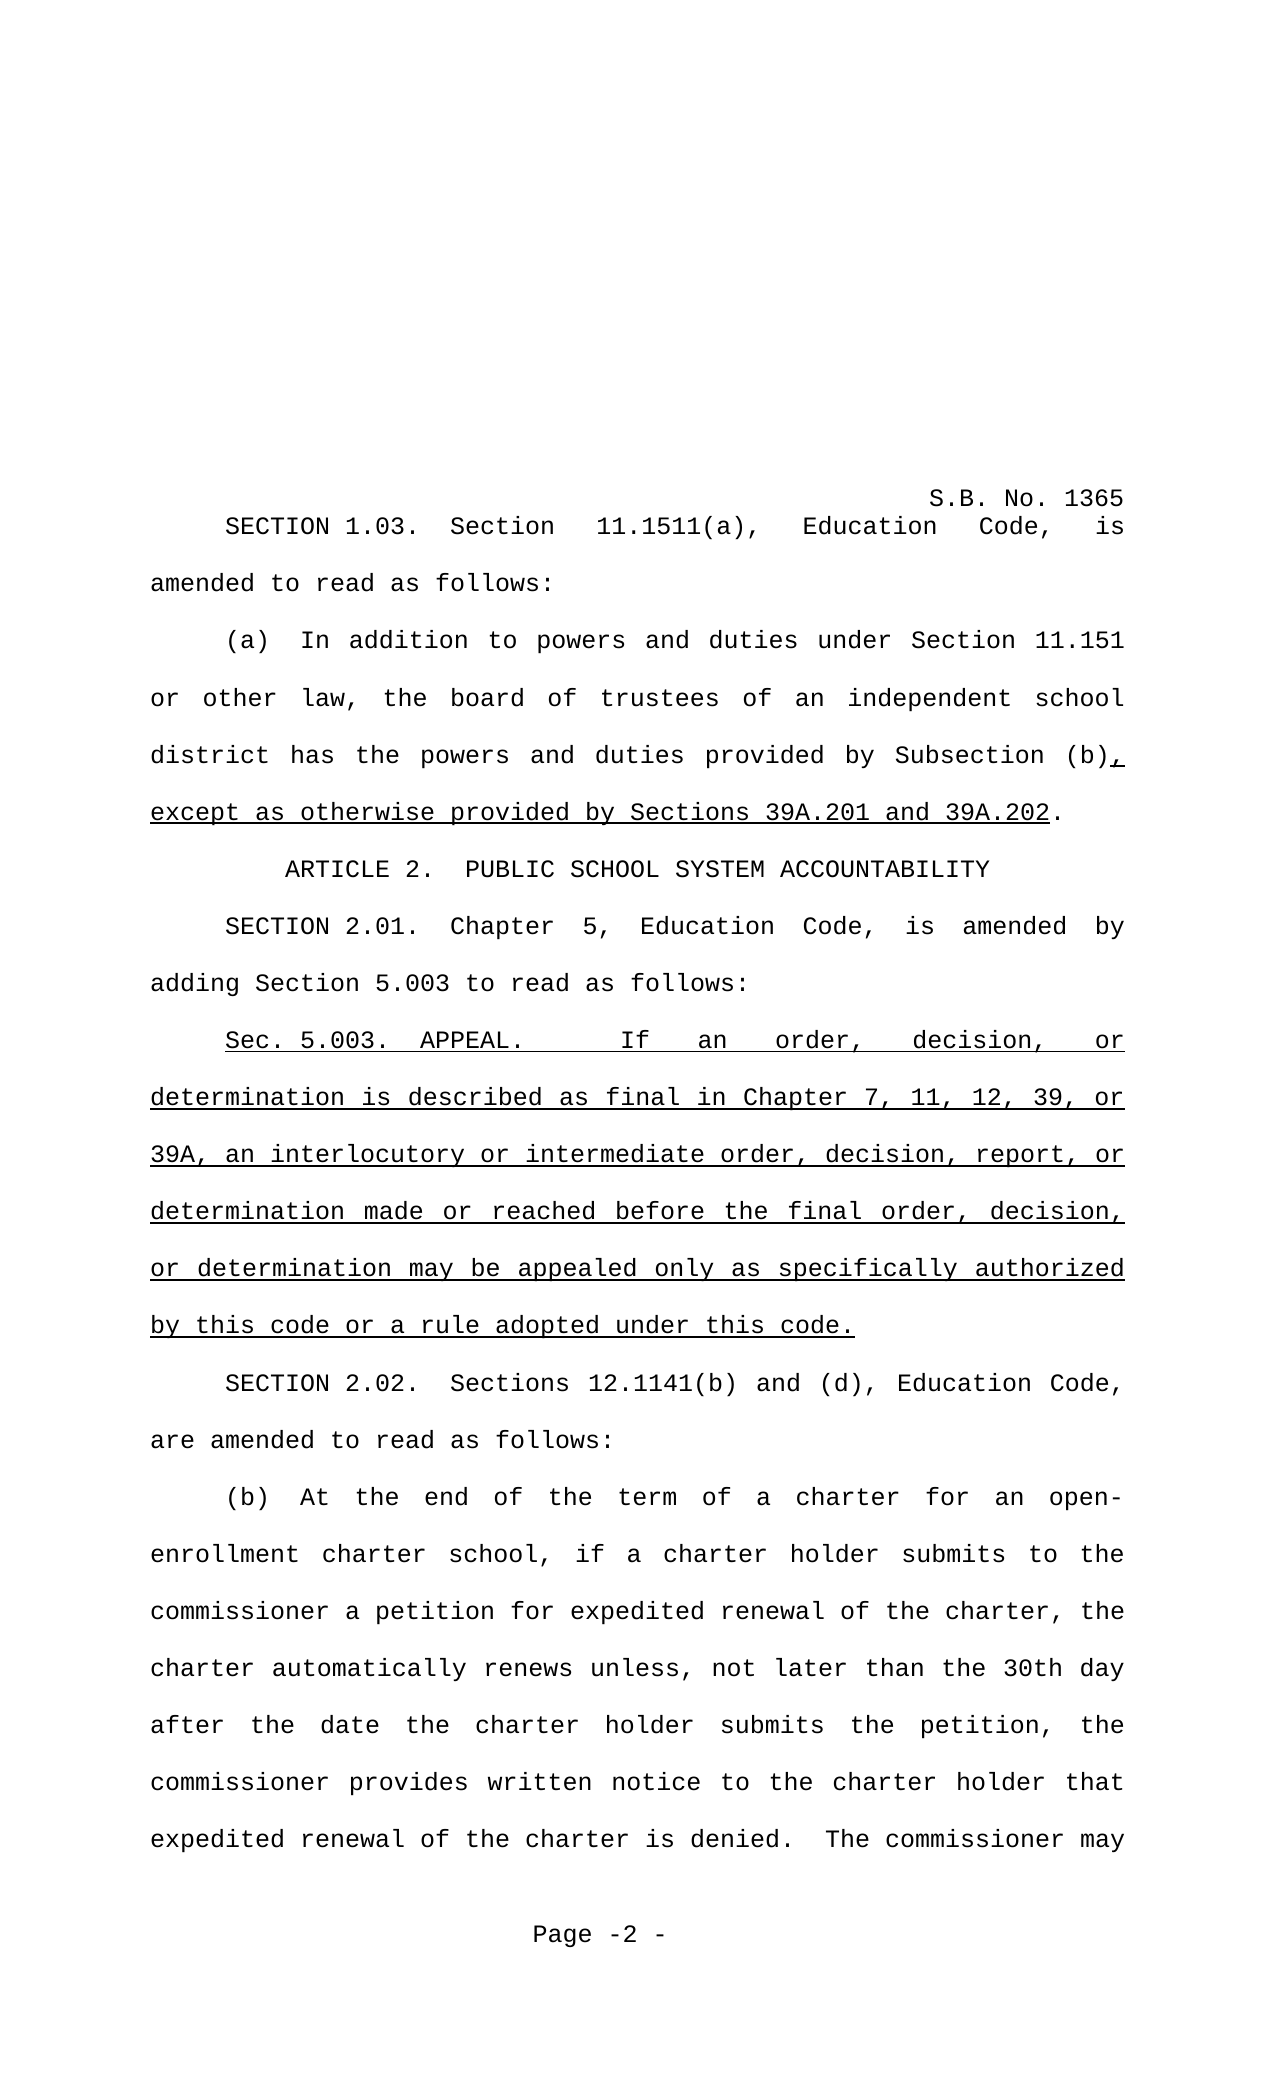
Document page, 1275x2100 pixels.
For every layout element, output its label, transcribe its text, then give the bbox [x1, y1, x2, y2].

text Sec. 5.003. APPEAL. If an order, decision, or determination is described as final in Chapter 7, 11, 12, 39, or 39A, an interlocutory or intermediate order, decision, report, or determination made or reached before the final order, decision, or determination may be appealed only as specifically authorized by this code or a rule adopted under this code. [150, 1110, 1125, 1165]
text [150, 1484, 1125, 1855]
text SECTION 2.01. Chapter 5, Education Code, is amended by adding Section 5.003 to read as follows: [150, 913, 1125, 999]
text Sec. 5.003. APPEAL. If an order, decision, or determination is described as final in Chapter 7, 11, 12, 39, or 39A, an interlocutory or intermediate order, decision, report, or determination made or reached before the final order, decision, or determination may be appealed only as specifically authorized by this code or a rule adopted under this code. [150, 1167, 1125, 1222]
text (a) In addition to powers and duties under Section 11.151 or other law, the board of trustees of an independent school district has the powers and duties provided by Subsection (b), except as otherwise provided by Sections 39A.201 and 39A.202. [150, 628, 1125, 828]
text Sec. 5.003. APPEAL. If an order, decision, or determination is described as final in Chapter 7, 11, 12, 39, or 39A, an interlocutory or intermediate order, decision, report, or determination made or reached before the final order, decision, or determination may be appealed only as specifically authorized by this code or a rule adopted under this code. [150, 1027, 1125, 1108]
text SECTION 2.02. Sections 12.1141(b) and (d), Education Code, are amended to read as follows: [150, 1370, 1125, 1456]
text SECTION 1.03. Section 11.1511(a), Education Code, is amended to read as follows: [150, 514, 1125, 599]
text Sec. 5.003. APPEAL. If an order, decision, or determination is described as final in Chapter 7, 11, 12, 39, or 39A, an interlocutory or intermediate order, decision, report, or determination made or reached before the final order, decision, or determination may be appealed only as specifically authorized by this code or a rule adopted under this code. [150, 1224, 1125, 1279]
text ARTICLE 2. PUBLIC SCHOOL SYSTEM ACCOUNTABILITY [150, 856, 1125, 885]
text Sec. 5.003. APPEAL. If an order, decision, or determination is described as final in Chapter 7, 11, 12, 39, or 39A, an interlocutory or intermediate order, decision, report, or determination made or reached before the final order, decision, or determination may be appealed only as specifically authorized by this code or a rule adopted under this code. [150, 1281, 1125, 1341]
